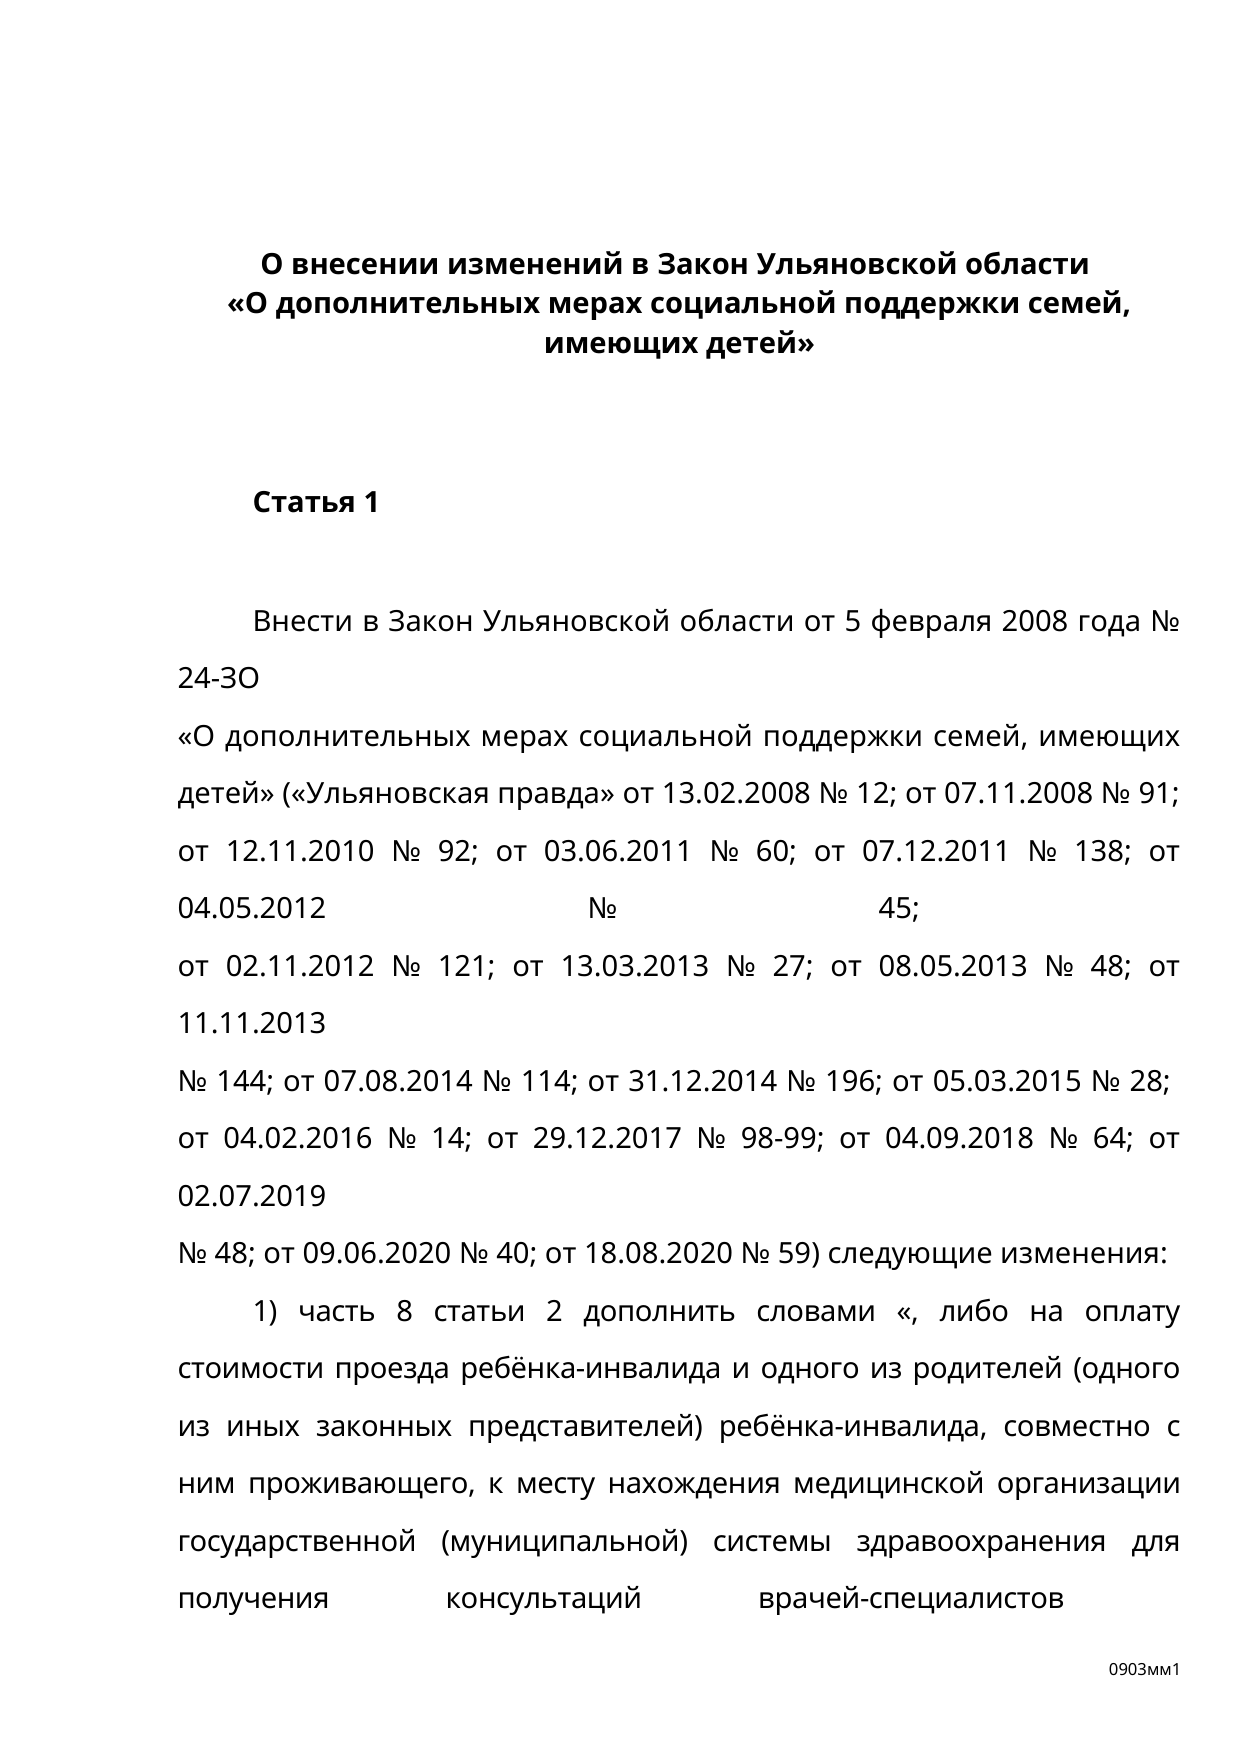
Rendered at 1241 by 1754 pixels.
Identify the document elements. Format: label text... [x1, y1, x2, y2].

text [177, 1290, 1181, 1617]
text О внесении изменений в Закон Ульяновской области «О дополнительных мерах социальной поддержки семей, [177, 243, 1181, 322]
text Внести в Закон Ульяновской области от 5 февраля 2008 года № 24-ЗО «О дополнительных мерах социальной поддержки семей, имеющих детей» («Ульяновская правда» от 13.02.2008 № 12; от 07.11.2008 № 91; от 12.11.2010 № 92; от 03.06.2011 № 60; от 07.12.2011 № 138; от 04.05.2012 № 45; от 02.11.2012 № 121; от 13.03.2013 № 27; от 08.05.2013 № 48; от 11.11.2013 № 144; от 07.08.2014 № 114; от 31.12.2014 № 196; от 05.03.2015 № 28; от 04.02.2016 № 14; от 29.12.2017 № 98-99; от 04.09.2018 № 64; от 02.07.2019 № 48; от 09.06.2020 № 40; от 18.08.2020 № 59) следующие изменения: [177, 600, 1181, 1272]
text Статья 1 [177, 481, 1181, 521]
text имеющих детей» [177, 322, 1181, 362]
